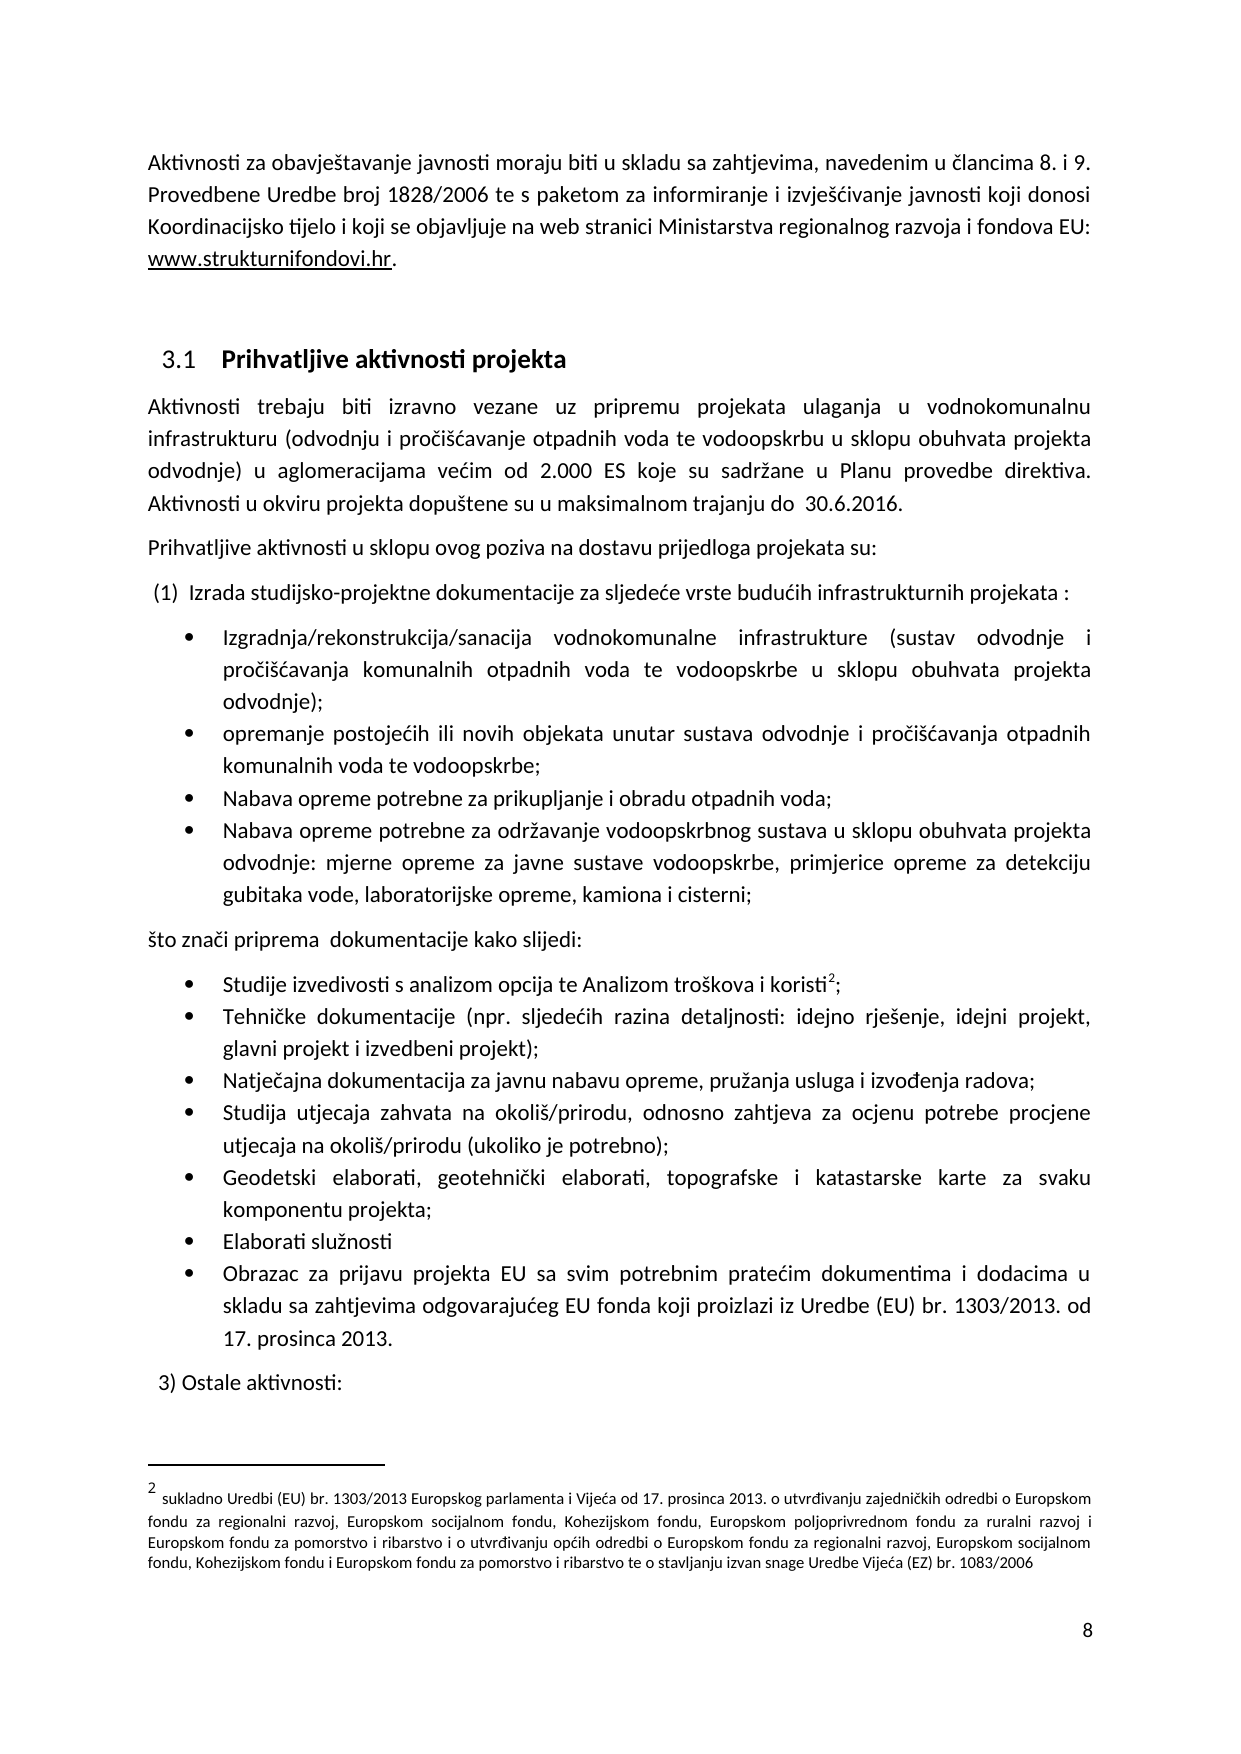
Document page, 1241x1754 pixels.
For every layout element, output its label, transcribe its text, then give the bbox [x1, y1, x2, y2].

list Natječajna dokumentacija za javnu nabavu opreme, pružanja usluga i izvođenja radova; [185, 1066, 1093, 1094]
list Studija utjecaja zahvata na okoliš/prirodu, odnosno zahtjeva za ocjenu potrebe procjene utjecaja na okoliš/prirodu (ukoliko je potrebno); [185, 1098, 1093, 1159]
list Geodetski elaborati, geotehnički elaborati, topografske i katastarske karte za svaku komponentu projekta; [185, 1163, 1093, 1223]
list opremanje postojećih ili novih objekata unutar sustava odvodnje i pročišćavanja otpadnih komunalnih voda te vodoopskrbe; [185, 719, 1093, 780]
text 3) Ostale aktivnosti: [148, 1368, 1093, 1397]
text Prihvatljive aktivnosti u sklopu ovog poziva na dostavu prijedloga projekata su: [148, 533, 1093, 562]
subtitle Prihvatljive aktivnosti projekta [161, 342, 1093, 375]
text Aktivnosti za obavještavanje javnosti moraju biti u skladu sa zahtjevima, navedenim u člancima 8. i 9. Provedbene Uredbe broj 1828/2006 te s paketom za informiranje i izvješćivanje javnosti koji donosi Koordinacijsko tijelo i koji se objavljuje na web stranici Ministarstva regionalnog razvoja i fondova EU: www.strukturnifondovi.hr. [148, 148, 1093, 272]
list Tehničke dokumentacije (npr. sljedećih razina detaljnosti: idejno rješenje, idejni projekt, glavni projekt i izvedbeni projekt); [185, 1002, 1093, 1062]
text Aktivnosti trebaju biti izravno vezane uz pripremu projekata ulaganja u vodnokomunalnu infrastrukturu (odvodnju i pročišćavanje otpadnih voda te vodoopskrbu u sklopu obuhvata projekta odvodnje) u aglomeracijama većim od 2.000 ES koje su sadržane u Planu provedbe direktiva. Aktivnosti u okviru projekta dopuštene su u maksimalnom trajanju do 30.6.2016. [148, 392, 1093, 517]
text (1) Izrada studijsko-projektne dokumentacije za sljedeće vrste budućih infrastrukturnih projekata : [148, 578, 1093, 606]
list Nabava opreme potrebne za prikupljanje i obradu otpadnih voda; [185, 784, 1093, 812]
list Studije izvedivosti s analizom opcija te Analizom troškova i koristi; [185, 970, 1093, 998]
list Obrazac za prijavu projekta EU sa svim potrebnim pratećim dokumentima i dodacima u skladu sa zahtjevima odgovarajućeg EU fonda koji proizlazi iz Uredbe (EU) br. 1303/2013. od 17. prosinca 2013. [185, 1259, 1093, 1352]
text što znači priprema dokumentacije kako slijedi: [148, 925, 1093, 953]
list Nabava opreme potrebne za održavanje vodoopskrbnog sustava u sklopu obuhvata projekta odvodnje: mjerne opreme za javne sustave vodoopskrbe, primjerice opreme za detekciju gubitaka vode, laboratorijske opreme, kamiona i cisterni; [185, 816, 1093, 908]
list Izgradnja/rekonstrukcija/sanacija vodnokomunalne infrastrukture (sustav odvodnje i pročišćavanja komunalnih otpadnih voda te vodoopskrbe u sklopu obuhvata projekta odvodnje); [185, 623, 1093, 715]
list Elaborati služnosti [185, 1227, 1093, 1255]
